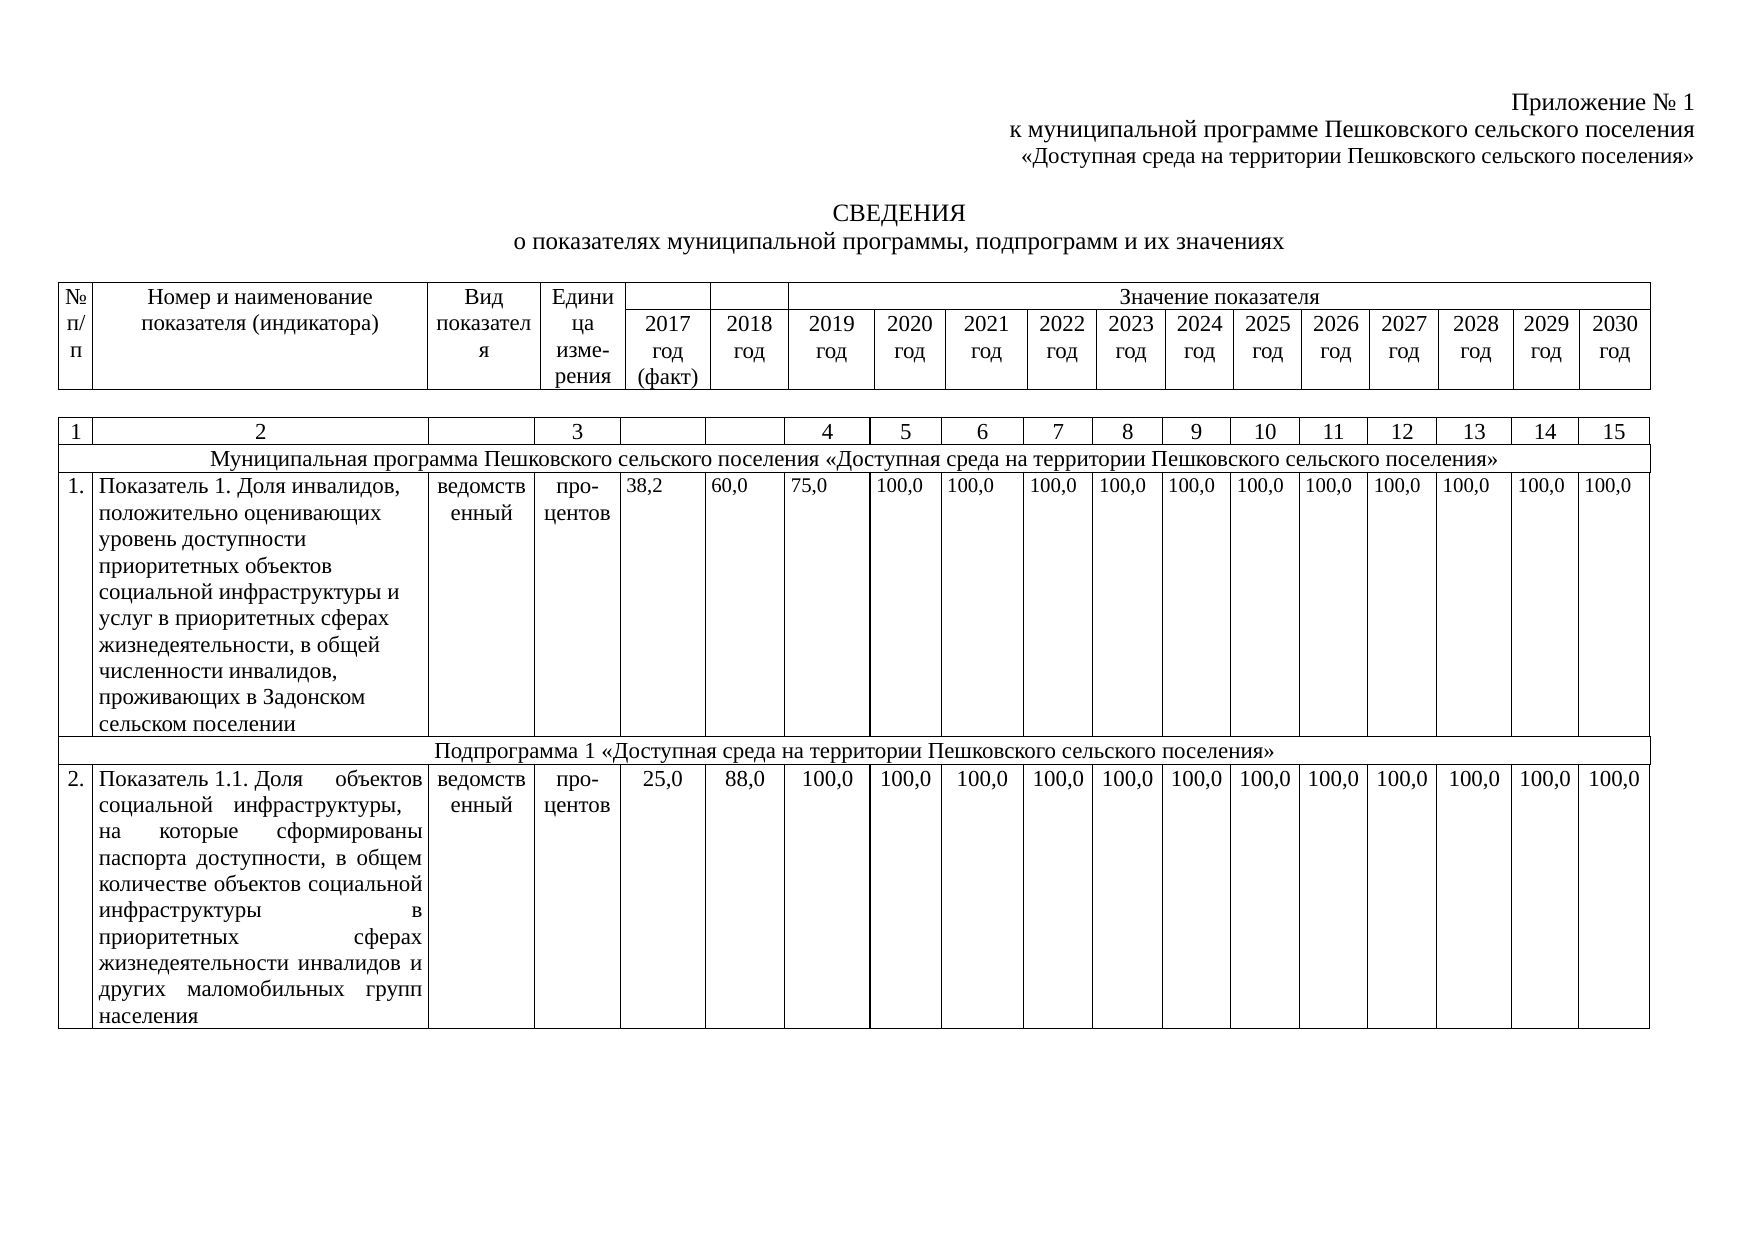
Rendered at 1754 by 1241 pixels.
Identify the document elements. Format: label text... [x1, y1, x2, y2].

table_cell 100,0 [942, 473, 1023, 736]
table_header 1 [59, 418, 92, 444]
table_header Номер и наименование показателя (индикатора) [93, 283, 427, 389]
table_cell 100,0 [1579, 765, 1649, 1028]
table_cell 100,0 [1024, 473, 1092, 736]
table_cell 2030 год [1580, 310, 1650, 389]
table_cell 100,0 [1368, 765, 1436, 1028]
table_cell ведомственный [429, 473, 534, 736]
table_cell 100,0 [1231, 473, 1299, 736]
table_header 7 [1024, 418, 1092, 444]
table_header Значение показателя [789, 283, 1650, 309]
table_cell 100,0 [1300, 473, 1367, 736]
table_cell 100,0 [1163, 765, 1230, 1028]
table_header Единица изме-рения [541, 283, 625, 389]
table_header [621, 418, 705, 444]
table_header 13 [1437, 418, 1511, 444]
table_cell 25,0 [621, 765, 705, 1028]
table_cell 2027 год [1370, 310, 1438, 389]
table_cell 2020 год [875, 310, 945, 389]
table_cell 100,0 [1368, 473, 1436, 736]
table_header [711, 283, 788, 309]
text о показателях муниципальной программы, подпрограмм и их значениях [103, 227, 1695, 254]
table_header [626, 283, 710, 309]
table_cell 2019 год [789, 310, 874, 389]
table_cell 2. [59, 765, 92, 1028]
table_cell 1. [59, 473, 92, 736]
table_header 14 [1512, 418, 1578, 444]
table_cell 2018 год [711, 310, 788, 389]
table_header 2 [93, 418, 428, 444]
table_cell 75,0 [785, 473, 869, 736]
table_cell 2023 год [1097, 310, 1165, 389]
table_cell 60,0 [706, 473, 784, 736]
table_cell 2025 год [1234, 310, 1301, 389]
table_cell 2026 год [1302, 310, 1369, 389]
table_header 9 [1163, 418, 1230, 444]
table_cell 100,0 [1093, 765, 1162, 1028]
table_cell 100,0 [1512, 473, 1578, 736]
table_cell 100,0 [871, 473, 941, 736]
table_cell про-центов [535, 473, 620, 736]
table_header 11 [1300, 418, 1367, 444]
table_cell 38,2 [621, 473, 705, 736]
text СВЕДЕНИЯ [103, 200, 1695, 227]
table_cell 100,0 [1579, 473, 1649, 736]
table_cell 2022 год [1028, 310, 1096, 389]
table_cell Показатель 1. Доля инвалидов, положительно оценивающих уровень доступности приоритетных объектов социальной инфраструктуры и услуг в приоритетных сферах жизнедеятельности, в общей численности инвалидов, проживающих в Задонском сельском поселении [93, 473, 428, 736]
table_header 15 [1579, 418, 1649, 444]
table_cell ведомственный [429, 765, 534, 1028]
table_header 3 [535, 418, 620, 444]
table_header [706, 418, 784, 444]
text Приложение № 1 [103, 89, 1695, 116]
table_header № п/п [59, 283, 92, 389]
table_cell 2021 год [946, 310, 1027, 389]
table_cell 100,0 [1231, 765, 1299, 1028]
table_header 5 [871, 418, 941, 444]
table_header 12 [1368, 418, 1436, 444]
table_cell 100,0 [871, 765, 941, 1028]
table_header 10 [1231, 418, 1299, 444]
table_header Вид показателя [428, 283, 540, 389]
table_cell 100,0 [1437, 473, 1511, 736]
table_cell про-центов [535, 765, 620, 1028]
table_cell 100,0 [1300, 765, 1367, 1028]
table_cell 100,0 [1024, 765, 1092, 1028]
text к муниципальной программе Пешковского сельского поселения [103, 116, 1695, 143]
table_cell 2024 год [1166, 310, 1233, 389]
table_header [429, 418, 534, 444]
table_cell 100,0 [1163, 473, 1230, 736]
table_cell 100,0 [785, 765, 869, 1028]
table_cell 100,0 [1093, 473, 1162, 736]
table_header 4 [785, 418, 869, 444]
table_cell 100,0 [1512, 765, 1578, 1028]
table_cell 2028 год [1439, 310, 1513, 389]
table_header 8 [1093, 418, 1162, 444]
table_header 6 [942, 418, 1023, 444]
table_cell 2029 год [1514, 310, 1579, 389]
text «Доступная среда на территории Пешковского сельского поселения» [103, 143, 1695, 168]
table_cell 100,0 [1437, 765, 1511, 1028]
table_cell 88,0 [706, 765, 784, 1028]
table_cell Показатель 1.1. Доля объектов социальной инфраструктуры, на которые сформированы паспорта доступности, в общем количестве объектов социальной инфраструктуры в приоритетных сферах жизнедеятельности инвалидов и других маломобильных групп населения [93, 765, 428, 1028]
table_cell 2017 год (факт) [626, 310, 710, 389]
table_cell Муниципальная программа Пешковского сельского поселения «Доступная среда на территории Пешковского сельского поселения» [59, 445, 1650, 472]
table_cell Подпрограмма 1 «Доступная среда на территории Пешковского сельского поселения» [59, 737, 1650, 763]
table_cell 100,0 [942, 765, 1023, 1028]
